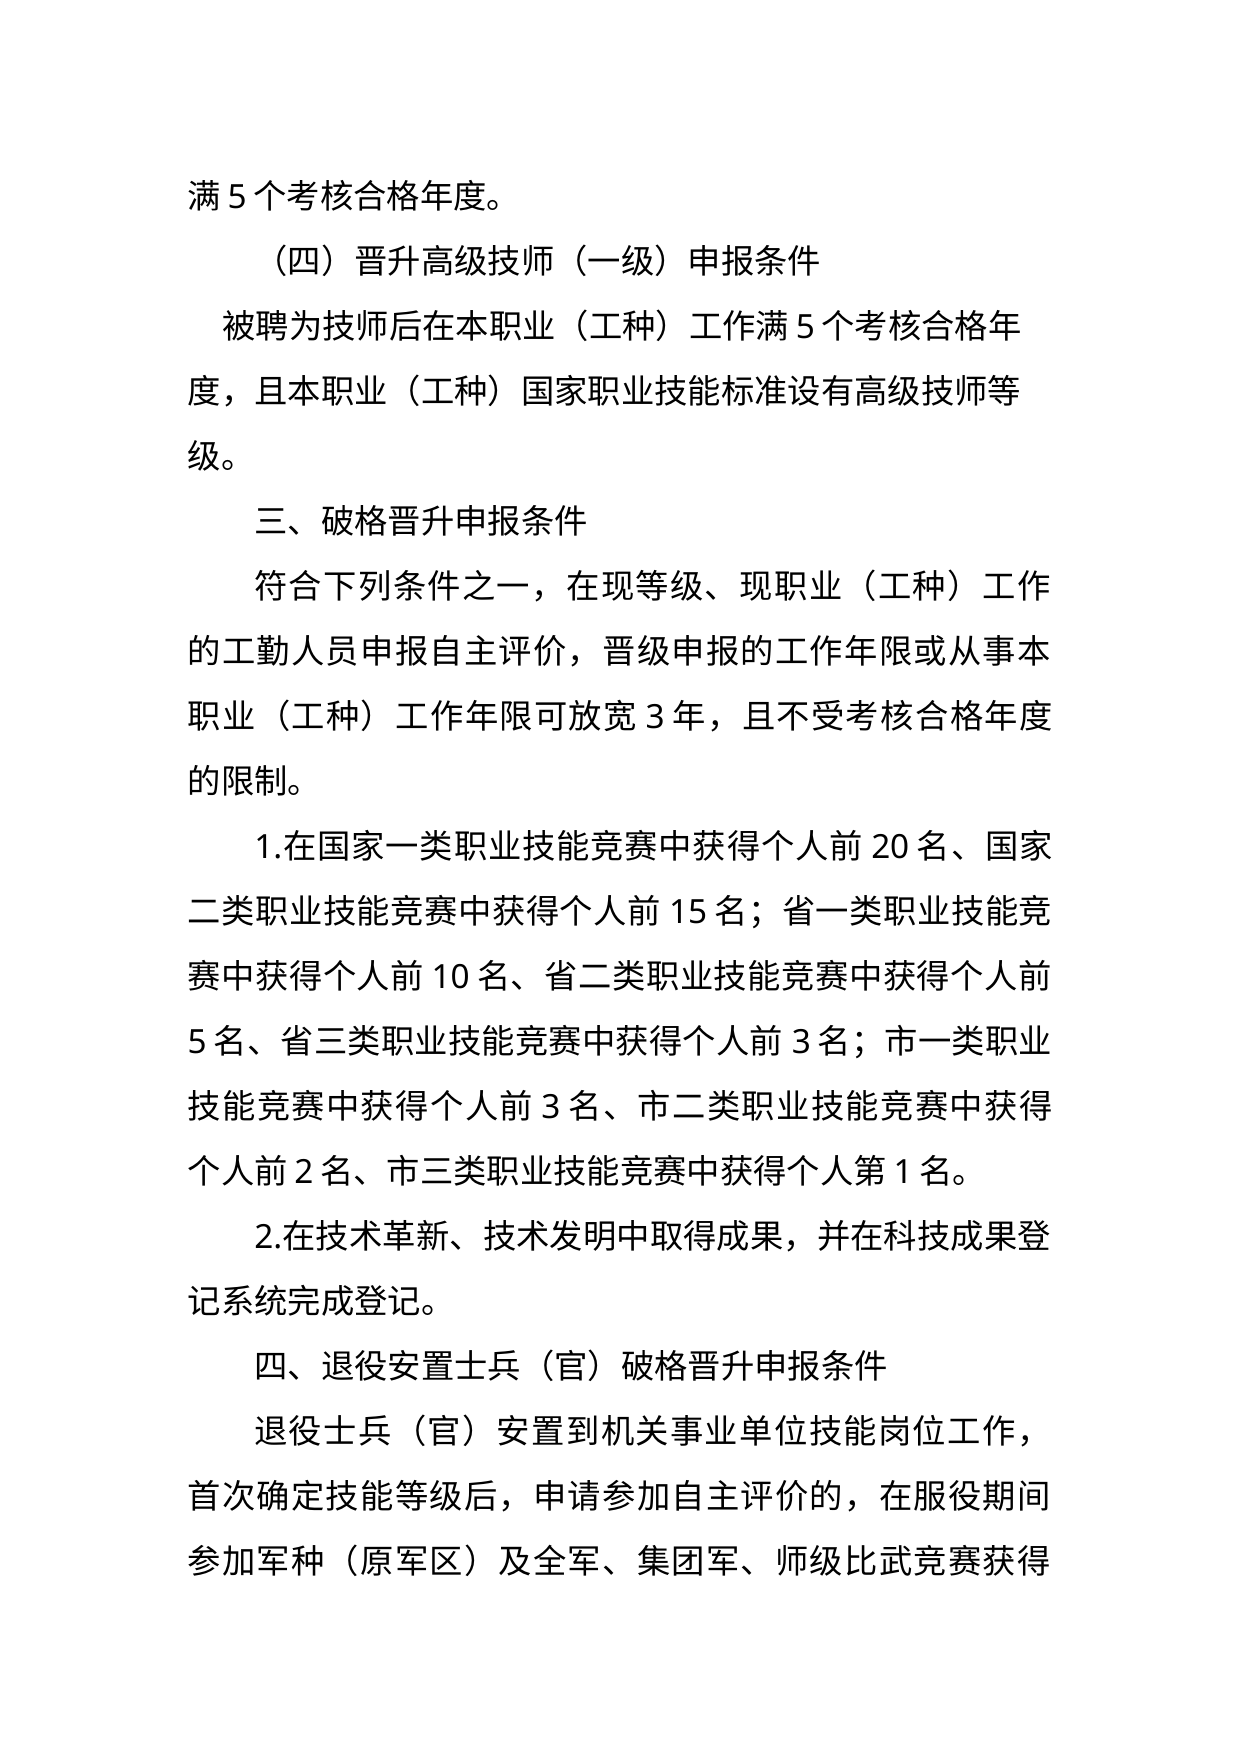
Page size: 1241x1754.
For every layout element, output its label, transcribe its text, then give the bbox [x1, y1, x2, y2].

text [187, 162, 1053, 227]
text 2.在技术革新、技术发明中取得成果，并在科技成果登记系统完成登记。 [187, 1202, 1053, 1332]
text 符合下列条件之一，在现等级、现职业（工种）工作的工勤人员申报自主评价，晋级申报的工作年限或从事本职业（工种）工作年限可放宽3年，且不受考核合格年度的限制。 [187, 552, 1053, 812]
text 三、破格晋升申报条件 [187, 487, 1053, 552]
text 被聘为技师后在本职业（工种）工作满5个考核合格年度，且本职业（工种）国家职业技能标准设有高级技师等级。 [187, 292, 1053, 487]
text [187, 1397, 1053, 1592]
text 1.在国家一类职业技能竞赛中获得个人前20名、国家二类职业技能竞赛中获得个人前15名；省一类职业技能竞赛中获得个人前10名、省二类职业技能竞赛中获得个人前5名、省三类职业技能竞赛中获得个人前3名；市一类职业技能竞赛中获得个人前3名、市二类职业技能竞赛中获得个人前2名、市三类职业技能竞赛中获得个人第1名。 [187, 812, 1053, 1202]
text 四、退役安置士兵（官）破格晋升申报条件 [187, 1332, 1053, 1397]
text （四）晋升高级技师（一级）申报条件 [187, 227, 1053, 292]
